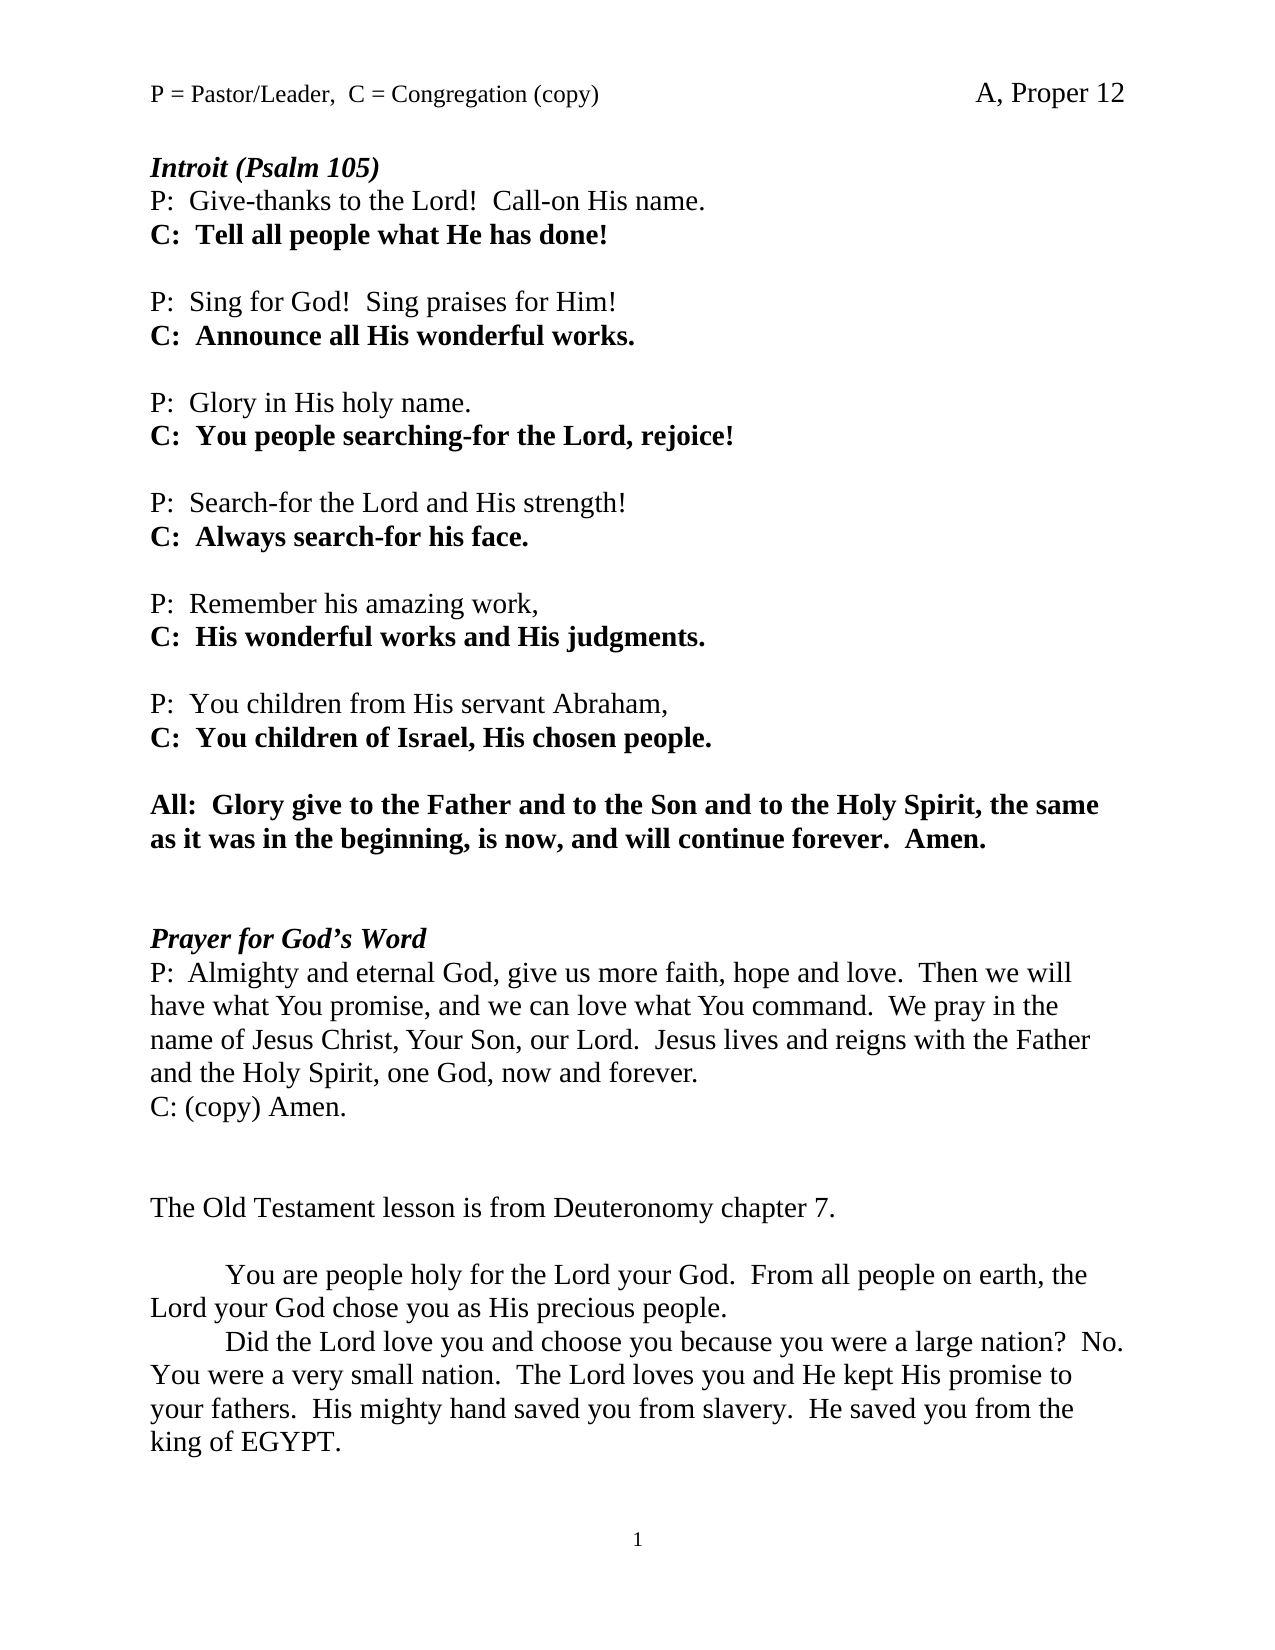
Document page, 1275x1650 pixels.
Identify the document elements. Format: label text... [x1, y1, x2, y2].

text Introit (Psalm 105) [150, 150, 1125, 183]
text P: Search-for the Lord and His strength! [150, 485, 1125, 519]
text C: Tell all people what He has done! [150, 217, 1125, 251]
text C: (copy) Amen. [150, 1089, 1125, 1123]
text C: His wonderful works and His judgments. [150, 619, 1125, 653]
text Did the Lord love you and choose you because you were a large nation? No. You were a very small nation. The Lord loves you and He kept His promise to your fathers. His mighty hand saved you from slavery. He saved you from the king of EGYPT. [150, 1324, 1125, 1458]
text Prayer for God’s Word [150, 921, 1125, 955]
text The Old Testament lesson is from Deuteronomy chapter 7. [150, 1190, 1125, 1223]
text P: Give-thanks to the Lord! Call-on His name. [150, 183, 1125, 217]
text P: Sing for God! Sing praises for Him! [150, 284, 1125, 318]
text P: You children from His servant Abraham, [150, 687, 1125, 720]
text C: You people searching-for the Lord, rejoice! [150, 418, 1125, 452]
text C: Always search-for his face. [150, 519, 1125, 552]
text P: Remember his amazing work, [150, 586, 1125, 619]
text C: Announce all His wonderful works. [150, 318, 1125, 351]
text You are people holy for the Lord your God. From all people on earth, the Lord your God chose you as His precious people. [150, 1257, 1125, 1324]
text All: Glory give to the Father and to the Son and to the Holy Spirit, the same as it was in the beginning, is now, and will continue forever. Amen. [150, 787, 1125, 854]
text C: You children of Israel, His chosen people. [150, 720, 1125, 754]
text P: Glory in His holy name. [150, 385, 1125, 418]
text P: Almighty and eternal God, give us more faith, hope and love. Then we will have what You promise, and we can love what You command. We pray in the name of Jesus Christ, Your Son, our Lord. Jesus lives and reigns with the Father and the Holy Spirit, one God, now and forever. [150, 955, 1125, 1089]
